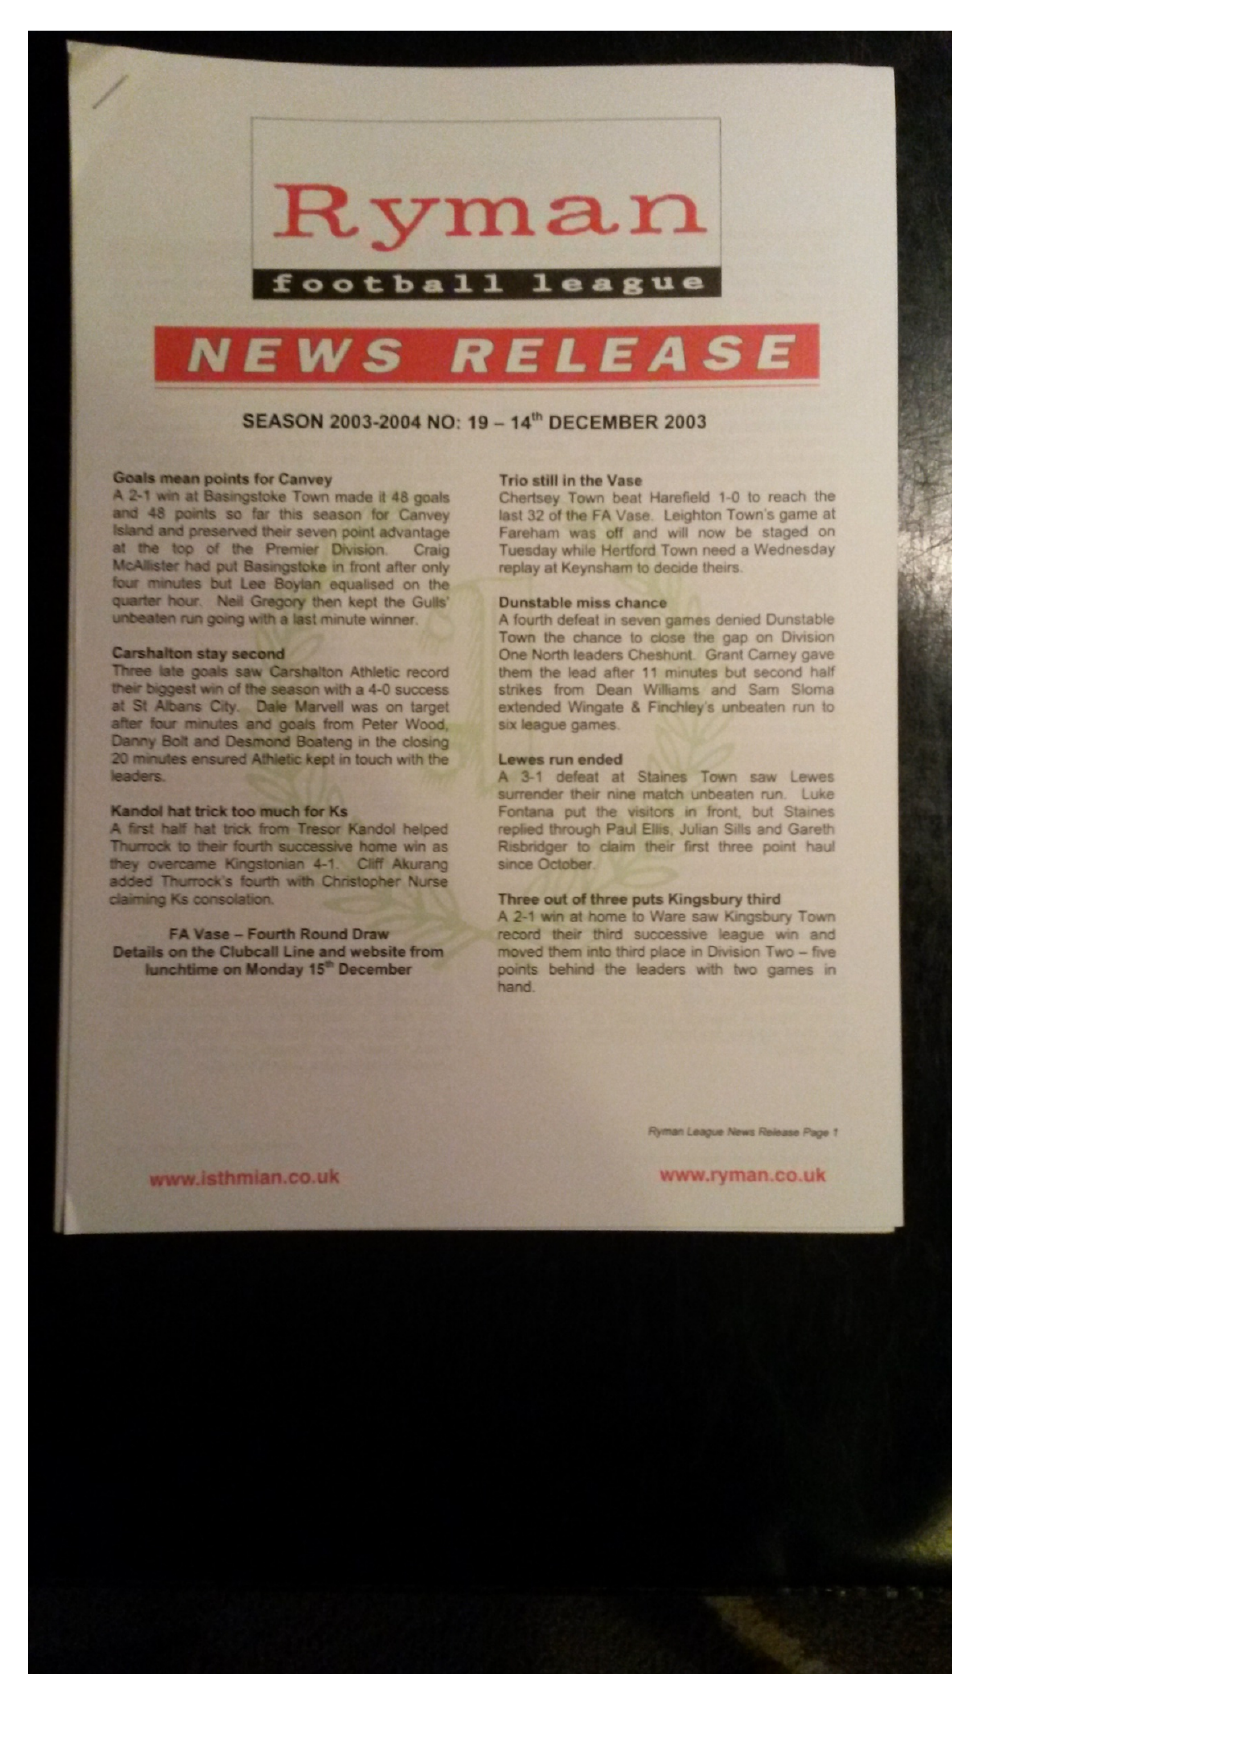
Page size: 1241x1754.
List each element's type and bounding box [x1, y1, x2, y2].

picture [29, 33, 952, 1674]
